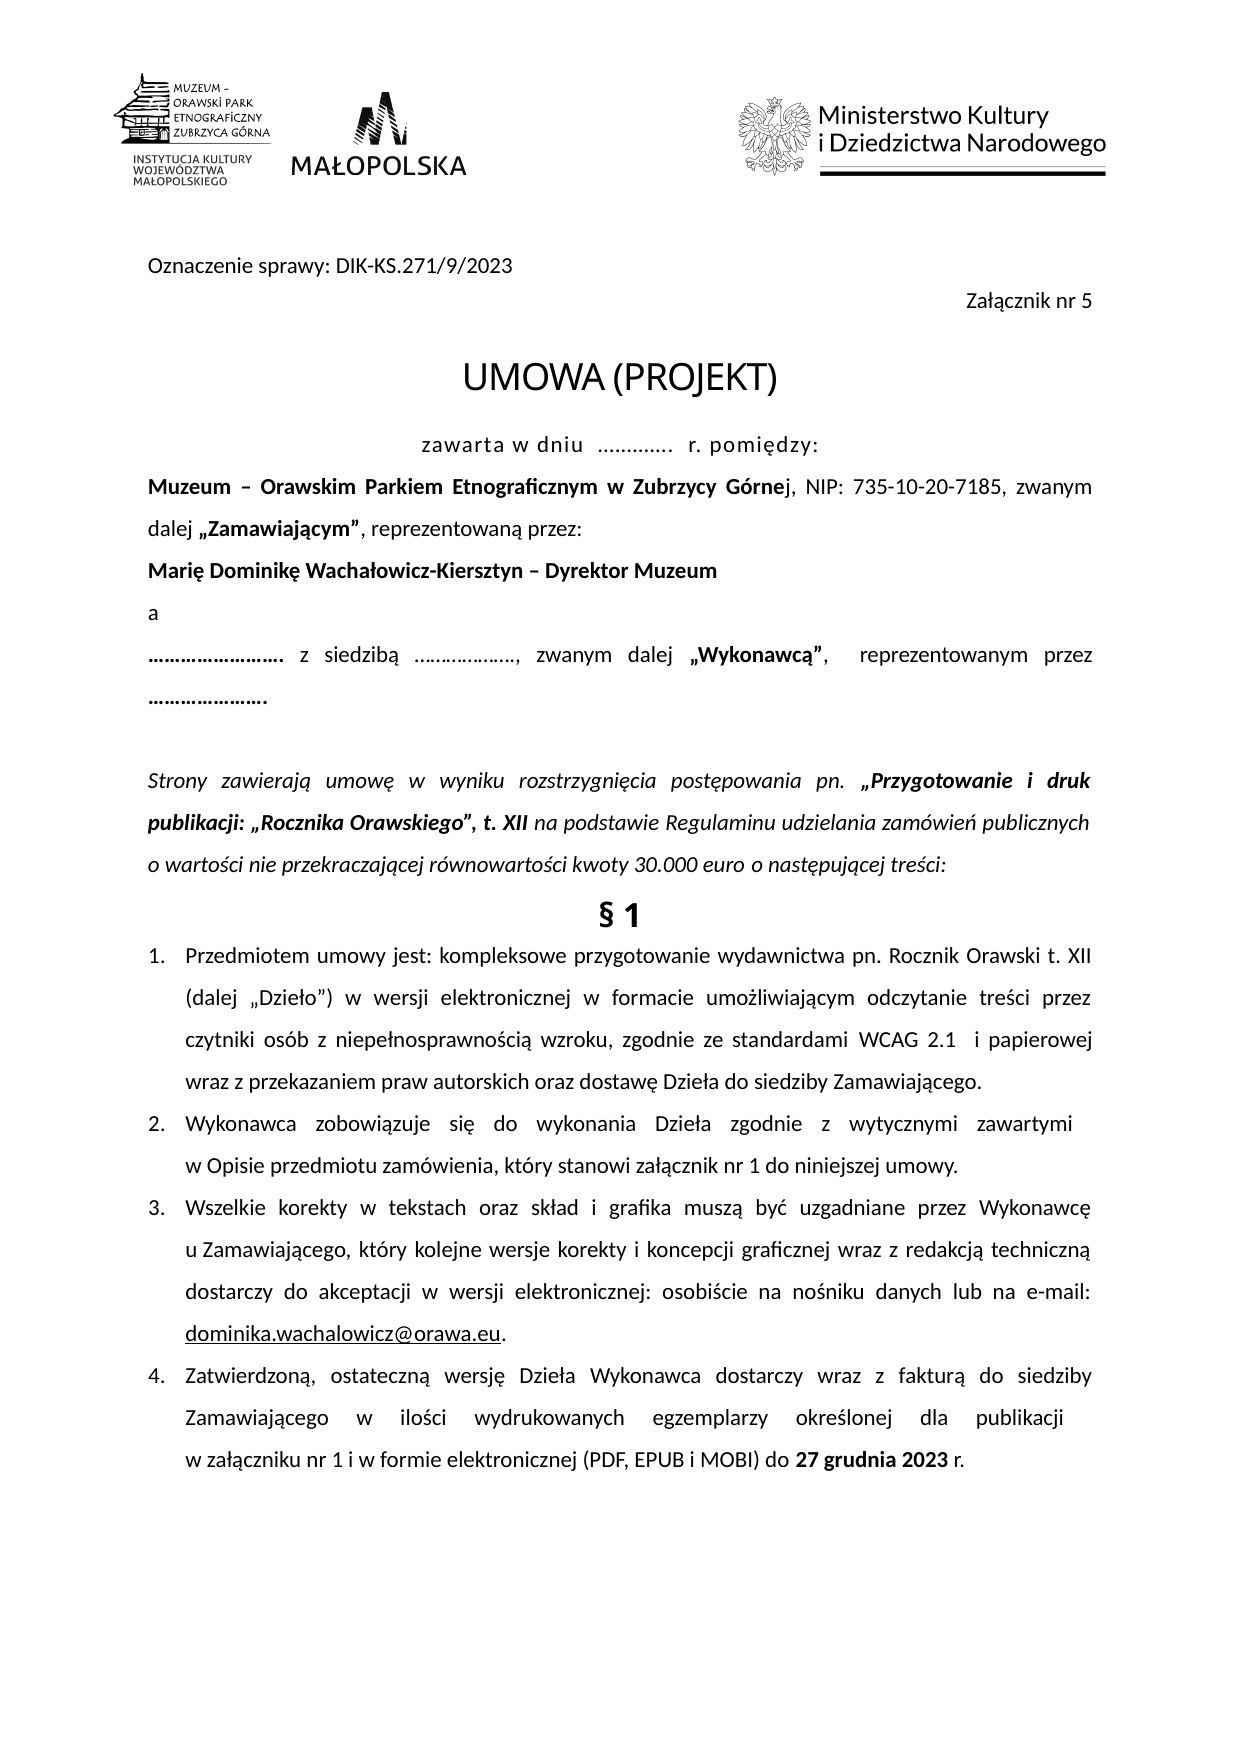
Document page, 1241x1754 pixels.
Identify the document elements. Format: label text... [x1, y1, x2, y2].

text zawarta w dniu …………. r. pomiędzy: [148, 430, 1093, 458]
text Marię Dominikę Wachałowicz-Kiersztyn – Dyrektor Muzeum [148, 556, 1093, 584]
list Wykonawca zobowiązuje się do wykonania Dzieła zgodnie z wytycznymi zawartymi w Opisie przedmiotu zamówienia, który stanowi załącznik nr 1 do niniejszej umowy. [148, 1109, 1093, 1179]
text Muzeum – Orawskim Parkiem Etnograficznym w Zubrzycy Górnej, NIP: 735-10-20-7185, zwanym dalej „Zamawiającym”, reprezentowaną przez: [148, 472, 1093, 542]
picture [720, 78, 1130, 194]
text Strony zawierają umowę w wyniku rozstrzygnięcia postępowania pn. „Przygotowanie i druk publikacji: „Rocznika Orawskiego”, t. XII na podstawie Regulaminu udzielania zamówień publicznych o wartości nie przekraczającej równowartości kwoty 30.000 euro o następującej treści: [148, 766, 1093, 878]
list Przedmiotem umowy jest: kompleksowe przygotowanie wydawnictwa pn. Rocznik Orawski t. XII (dalej „Dzieło”) w wersji elektronicznej w formacie umożliwiającym odczytanie treści przez czytniki osób z niepełnosprawnością wzroku, zgodnie ze standardami WCAG 2.1 i papierowej wraz z przekazaniem praw autorskich oraz dostawę Dzieła do siedziby Zamawiającego. [148, 941, 1093, 1095]
text a [148, 598, 1093, 626]
text § 1 [148, 892, 1093, 938]
text ……………………. z siedzibą ………………., zwanym dalej „Wykonawcą”, reprezentowanym przez …………………. [148, 640, 1093, 710]
text Załącznik nr 5 [148, 286, 1093, 314]
picture [96, 58, 531, 210]
title UMOWA (PROJEKT) [148, 350, 1093, 401]
list Zatwierdzoną, ostateczną wersję Dzieła Wykonawca dostarczy wraz z fakturą do siedziby Zamawiającego w ilości wydrukowanych egzemplarzy określonej dla publikacji w załączniku nr 1 i w formie elektronicznej (PDF, EPUB i MOBI) do 27 grudnia 2023 r. [148, 1361, 1093, 1473]
text Oznaczenie sprawy: DIK-KS.271/9/2023 [148, 251, 1093, 279]
list Wszelkie korekty w tekstach oraz skład i grafika muszą być uzgadniane przez Wykonawcę u Zamawiającego, który kolejne wersje korekty i koncepcji graficznej wraz z redakcją techniczną dostarczy do akceptacji w wersji elektronicznej: osobiście na nośniku danych lub na e-mail: dominika.wachalowicz@orawa.eu. [148, 1193, 1093, 1347]
